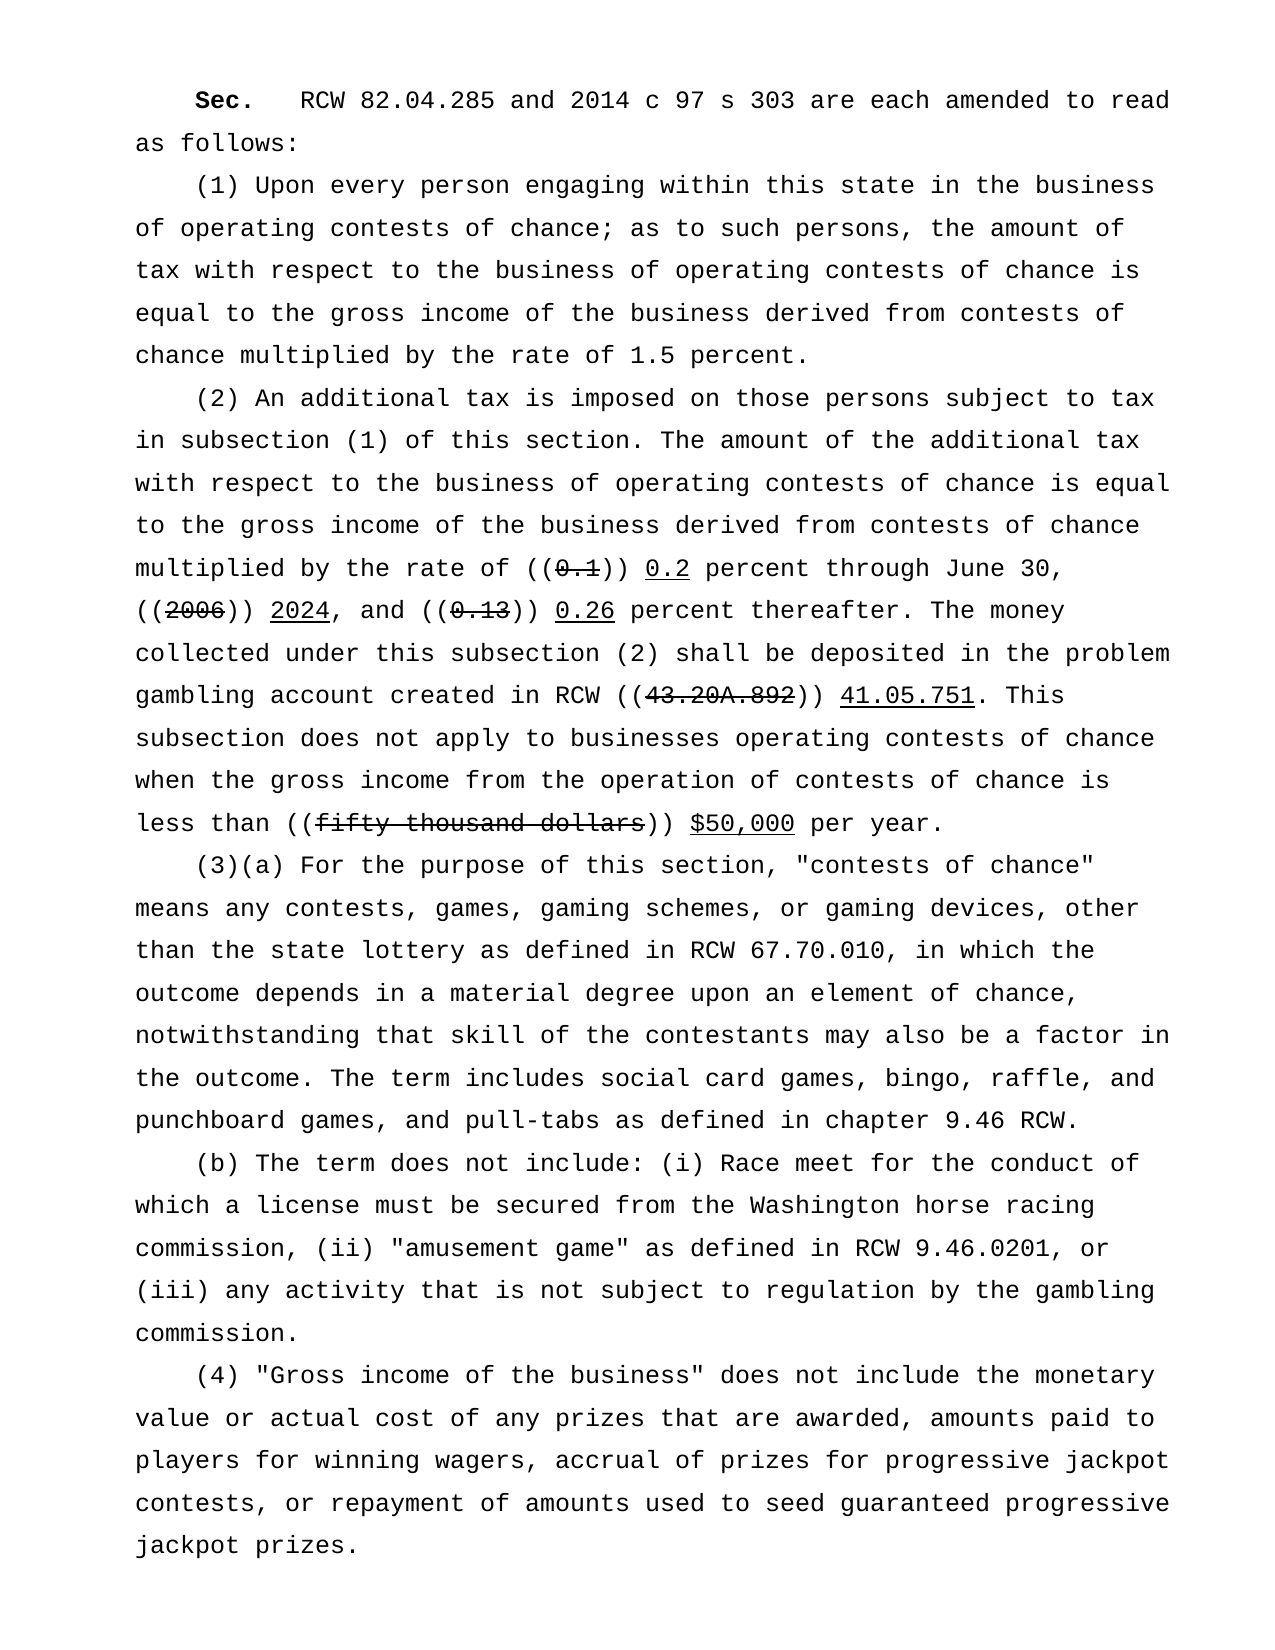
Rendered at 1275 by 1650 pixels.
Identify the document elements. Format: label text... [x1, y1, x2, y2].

text (1) Upon every person engaging within this state in the business of operating contests of chance; as to such persons, the amount of tax with respect to the business of operating contests of chance is equal to the gross income of the business derived from contests of chance multiplied by the rate of 1.5 percent. [135, 160, 1170, 372]
text (b) The term does not include: (i) Race meet for the conduct of which a license must be secured from the Washington horse racing commission, (ii) "amusement game" as defined in RCW 9.46.0201, or (iii) any activity that is not subject to regulation by the gambling commission. [135, 1137, 1170, 1350]
text (2) An additional tax is imposed on those persons subject to tax in subsection (1) of this section. The amount of the additional tax with respect to the business of operating contests of chance is equal to the gross income of the business derived from contests of chance multiplied by the rate of ((0.1)) 0.2 percent through June 30, ((2006)) 2024, and ((0.13)) 0.26 percent thereafter. The money collected under this subsection (2) shall be deposited in the problem gambling account created in RCW ((43.20A.892)) 41.05.751. This subsection does not apply to businesses operating contests of chance when the gross income from the operation of contests of chance is less than ((fifty thousand dollars)) $50,000 per year. [135, 372, 1170, 840]
text Sec. RCW 82.04.285 and 2014 c 97 s 303 are each amended to read as follows: [135, 75, 1170, 160]
text (3)(a) For the purpose of this section, "contests of chance" means any contests, games, gaming schemes, or gaming devices, other than the state lottery as defined in RCW 67.70.010, in which the outcome depends in a material degree upon an element of chance, notwithstanding that skill of the contestants may also be a factor in the outcome. The term includes social card games, bingo, raffle, and punchboard games, and pull-tabs as defined in chapter 9.46 RCW. [135, 840, 1170, 1137]
text (4) "Gross income of the business" does not include the monetary value or actual cost of any prizes that are awarded, amounts paid to players for winning wagers, accrual of prizes for progressive jackpot contests, or repayment of amounts used to seed guaranteed progressive jackpot prizes. [135, 1350, 1170, 1562]
